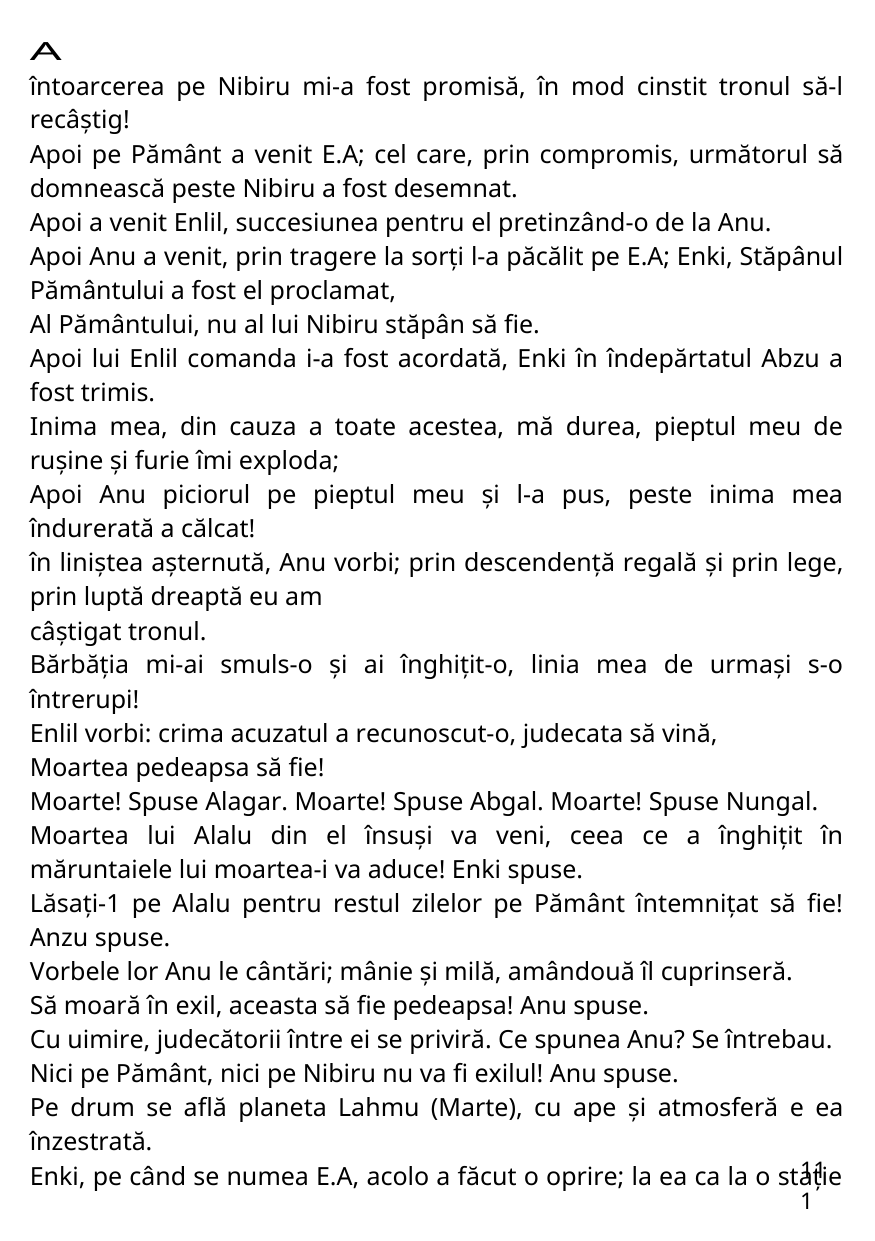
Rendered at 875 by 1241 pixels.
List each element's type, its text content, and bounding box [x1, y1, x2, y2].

text Apoi a venit Enlil, succesiunea pentru el pretinzând-o de la Anu. [29, 204, 844, 238]
text Nici pe Pământ, nici pe Nibiru nu va fi exilul! Anu spuse. [29, 1056, 844, 1090]
text Al Pământului, nu al lui Nibiru stăpân să fie. [29, 307, 844, 341]
text întoarcerea pe Nibiru mi-a fost promisă, în mod cinstit tronul să-l recâştig! [29, 68, 844, 136]
text Moartea lui Alalu din el însuşi va veni, ceea ce a înghiţit în măruntaiele lui moartea-i va aduce! Enki spuse. [29, 817, 844, 886]
text câştigat tronul. [29, 613, 844, 647]
text Apoi pe Pământ a venit E.A; cel care, prin compromis, următorul să domnească peste Nibiru a fost desemnat. [29, 136, 844, 204]
text Inima mea, din cauza a toate acestea, mă durea, pieptul meu de ruşine şi furie îmi exploda; [29, 409, 844, 477]
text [29, 1158, 844, 1192]
text Bărbăţia mi-ai smuls-o şi ai înghiţit-o, linia mea de urmaşi s-o întrerupi! [29, 647, 844, 715]
text în liniştea aşternută, Anu vorbi; prin descendenţă regală şi prin lege, prin luptă dreaptă eu am [29, 545, 844, 613]
text Moartea pedeapsa să fie! [29, 749, 844, 783]
text Pe drum se află planeta Lahmu (Marte), cu ape şi atmosferă e ea înzestrată. [29, 1090, 844, 1158]
text Apoi Anu a venit, prin tragere la sorţi l-a păcălit pe E.A; Enki, Stăpânul Pământului a fost el proclamat, [29, 238, 844, 307]
text A [29, 34, 844, 68]
text Vorbele lor Anu le cântări; mânie şi milă, amândouă îl cuprinseră. [29, 954, 844, 988]
text Cu uimire, judecătorii între ei se priviră. Ce spunea Anu? Se întrebau. [29, 1022, 844, 1056]
text Enlil vorbi: crima acuzatul a recunoscut-o, judecata să vină, [29, 715, 844, 749]
text Apoi Anu piciorul pe pieptul meu şi l-a pus, peste inima mea îndurerată a călcat! [29, 477, 844, 545]
text Apoi lui Enlil comanda i-a fost acordată, Enki în îndepărtatul Abzu a fost trimis. [29, 341, 844, 409]
text Să moară în exil, aceasta să fie pedeapsa! Anu spuse. [29, 988, 844, 1022]
text Moarte! Spuse Alagar. Moarte! Spuse Abgal. Moarte! Spuse Nungal. [29, 783, 844, 817]
text Lăsaţi-1 pe Alalu pentru restul zilelor pe Pământ întemniţat să fie! Anzu spuse. [29, 886, 844, 954]
